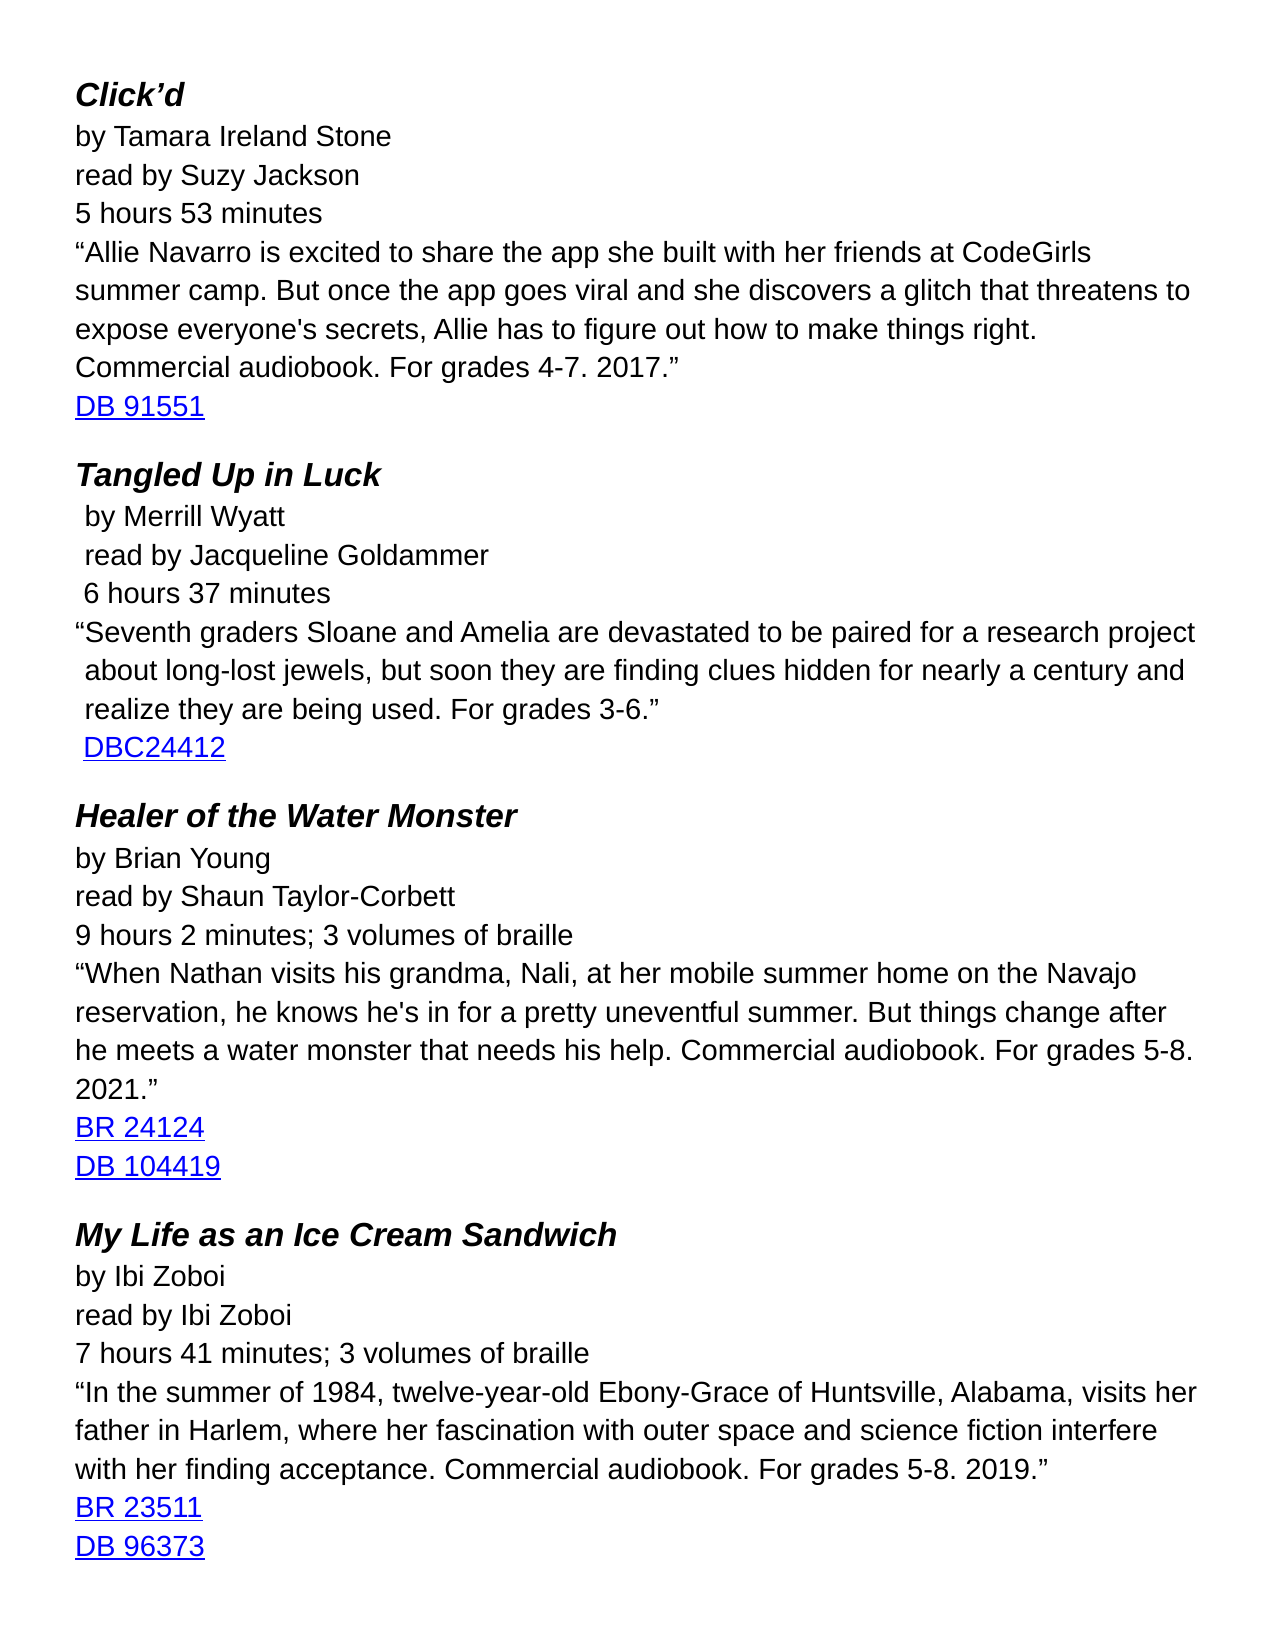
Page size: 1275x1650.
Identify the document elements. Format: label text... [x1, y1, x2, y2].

text read by Suzy Jackson [75, 158, 1200, 191]
text DB 91551 [75, 389, 1200, 422]
text 9 hours 2 minutes; 3 volumes of braille [75, 918, 1200, 951]
text by Tamara Ireland Stone [75, 119, 1200, 153]
text BR 24124 [75, 1110, 1200, 1144]
text by Merrill Wyatt [84, 499, 1200, 533]
text by Brian Young [75, 841, 1200, 874]
text Tangled Up in Luck [66, 455, 1200, 493]
text My Life as an Ice Cream Sandwich [75, 1215, 1200, 1253]
text “When Nathan visits his grandma, Nali, at her mobile summer home on the Navajo reservation, he knows he's in for a pretty uneventful summer. But things change after he meets a water monster that needs his help. Commercial audiobook. For grades 5-8. 2021.” [75, 956, 1200, 1105]
text BR 23511 [75, 1490, 1200, 1524]
text “In the summer of 1984, twelve-year-old Ebony-Grace of Huntsville, Alabama, visits her father in Harlem, where her fascination with outer space and science fiction interfere with her finding acceptance. Commercial audiobook. For grades 5-8. 2019.” [75, 1375, 1200, 1485]
text “Allie Navarro is excited to share the app she built with her friends at CodeGirls summer camp. But once the app goes viral and she discovers a glitch that threatens to expose everyone's secrets, Allie has to figure out how to make things right. Commercial audiobook. For grades 4-7. 2017.” [75, 235, 1200, 384]
text 5 hours 53 minutes [75, 196, 1200, 230]
text read by Ibi Zoboi [75, 1298, 1200, 1331]
text Healer of the Water Monster [75, 796, 1200, 835]
text DB 96373 [75, 1529, 1200, 1562]
text 7 hours 41 minutes; 3 volumes of braille [75, 1336, 1200, 1370]
text Click’d [75, 75, 1200, 113]
text “Seventh graders Sloane and Amelia are devastated to be paired for a research project about long-lost jewels, but soon they are finding clues hidden for nearly a century and realize they are being used. For grades 3-6.” [75, 615, 1200, 725]
text read by Jacqueline Goldammer [84, 538, 1200, 571]
text DB 104419 [75, 1149, 1200, 1182]
text 6 hours 37 minutes [75, 576, 1200, 610]
text DBC24412 [75, 730, 1200, 764]
text by Ibi Zoboi [75, 1259, 1200, 1293]
text read by Shaun Taylor-Corbett [75, 879, 1200, 913]
